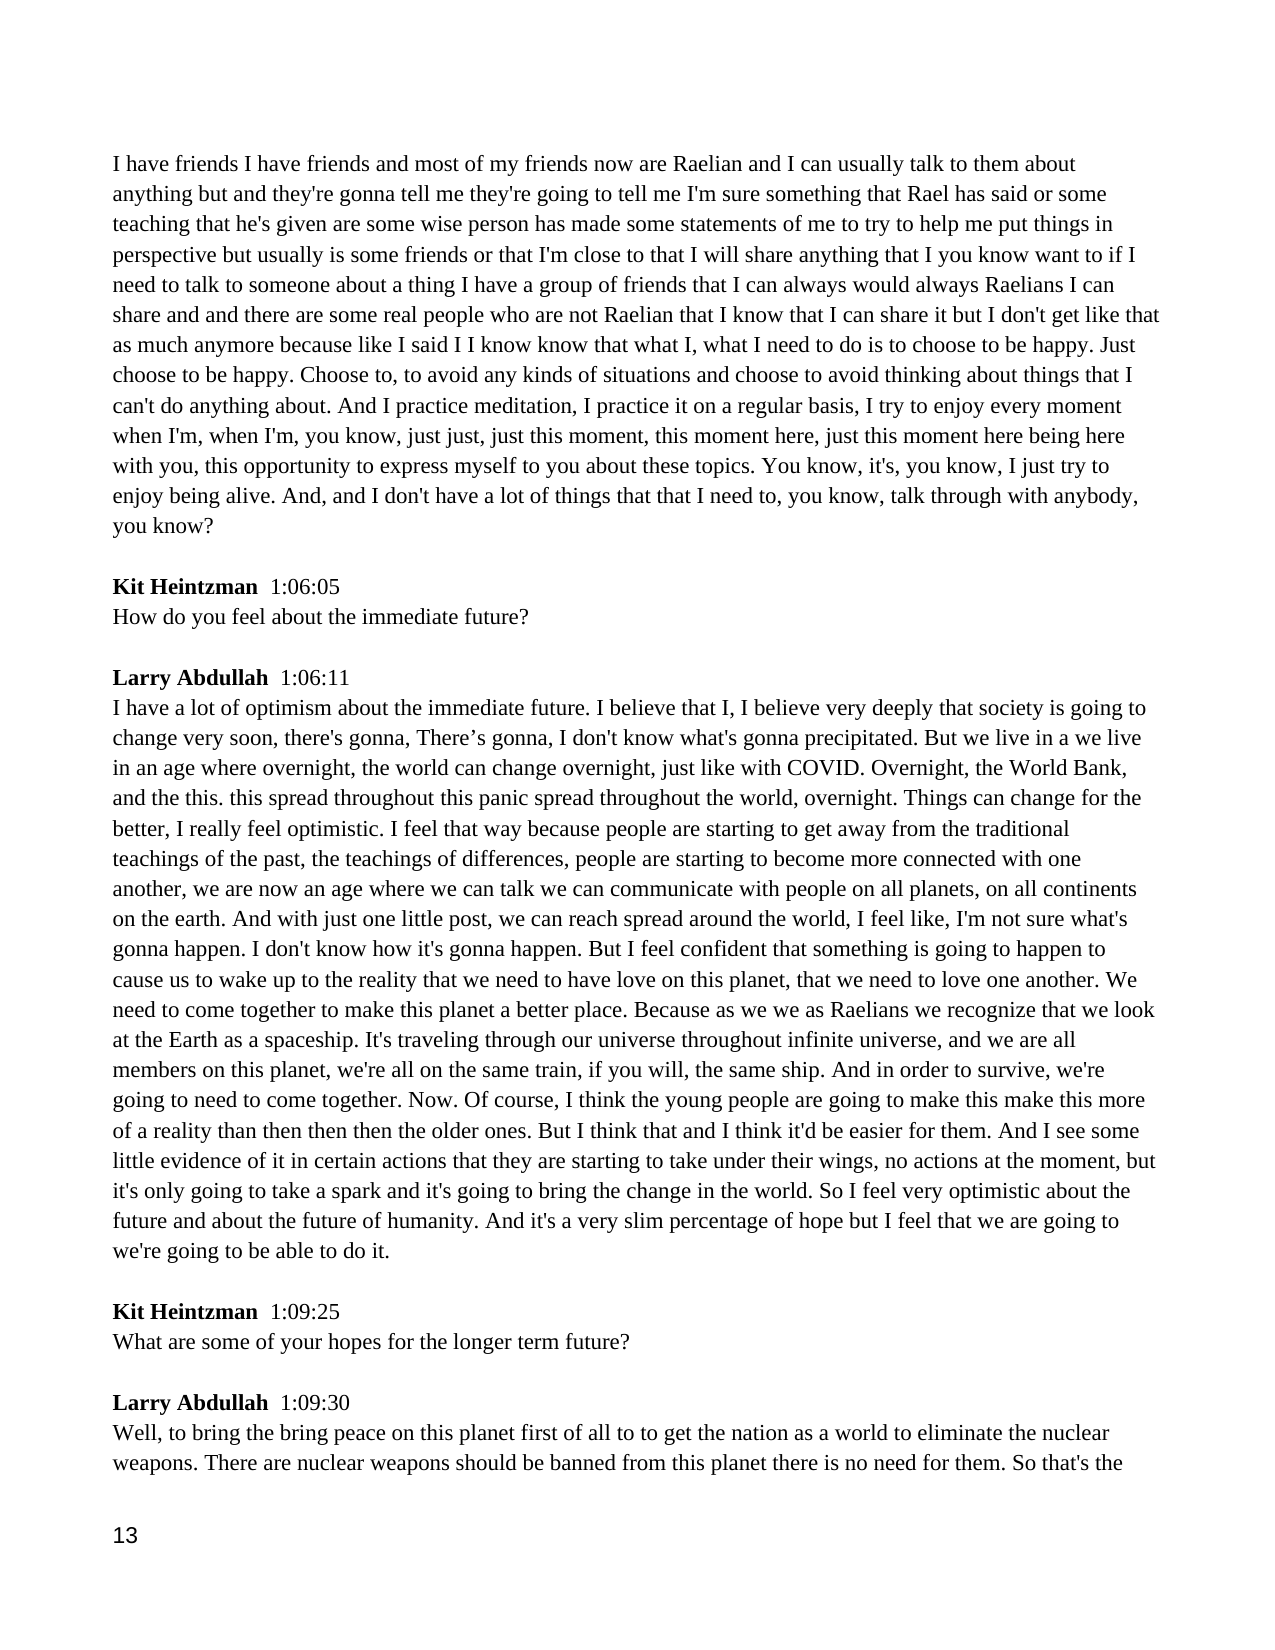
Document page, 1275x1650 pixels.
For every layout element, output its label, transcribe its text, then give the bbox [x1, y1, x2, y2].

text Kit Heintzman 1:06:05 [112, 573, 1162, 599]
text What are some of your hopes for the longer term future? [112, 1328, 1162, 1354]
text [112, 1419, 1162, 1475]
text Larry Abdullah 1:09:30 [112, 1388, 1162, 1415]
text Larry Abdullah 1:06:11 [112, 663, 1162, 690]
text Kit Heintzman 1:09:25 [112, 1298, 1162, 1324]
text I have friends I have friends and most of my friends now are Raelian and I can usually talk to them about anything but and they're gonna tell me they're going to tell me I'm sure something that Rael has said or some teaching that he's given are some wise person has made some statements of me to try to help me put things in perspective but usually is some friends or that I'm close to that I will share anything that I you know want to if I need to talk to someone about a thing I have a group of friends that I can always would always Raelians I can share and and there are some real people who are not Raelian that I know that I can share it but I don't get like that as much anymore because like I said I I know know that what I, what I need to do is to choose to be happy. Just choose to be happy. Choose to, to avoid any kinds of situations and choose to avoid thinking about things that I can't do anything about. And I practice meditation, I practice it on a regular basis, I try to enjoy every moment when I'm, when I'm, you know, just just, just this moment, this moment here, just this moment here being here with you, this opportunity to express myself to you about these topics. You know, it's, you know, I just try to enjoy being alive. And, and I don't have a lot of things that that I need to, you know, talk through with anybody, you know? [112, 150, 1162, 539]
text How do you feel about the immediate future? [112, 603, 1162, 629]
text I have a lot of optimism about the immediate future. I believe that I, I believe very deeply that society is going to change very soon, there's gonna, There’s gonna, I don't know what's gonna precipitated. But we live in a we live in an age where overnight, the world can change overnight, just like with COVID. Overnight, the World Bank, and the this. this spread throughout this panic spread throughout the world, overnight. Things can change for the better, I really feel optimistic. I feel that way because people are starting to get away from the traditional teachings of the past, the teachings of differences, people are starting to become more connected with one another, we are now an age where we can talk we can communicate with people on all planets, on all continents on the earth. And with just one little post, we can reach spread around the world, I feel like, I'm not sure what's gonna happen. I don't know how it's gonna happen. But I feel confident that something is going to happen to cause us to wake up to the reality that we need to have love on this planet, that we need to love one another. We need to come together to make this planet a better place. Because as we we as Raelians we recognize that we look at the Earth as a spaceship. It's traveling through our universe throughout infinite universe, and we are all members on this planet, we're all on the same train, if you will, the same ship. And in order to survive, we're going to need to come together. Now. Of course, I think the young people are going to make this make this more of a reality than then then then the older ones. But I think that and I think it'd be easier for them. And I see some little evidence of it in certain actions that they are starting to take under their wings, no actions at the moment, but it's only going to take a spark and it's going to bring the change in the world. So I feel very optimistic about the future and about the future of humanity. And it's a very slim percentage of hope but I feel that we are going to we're going to be able to do it. [112, 694, 1162, 1264]
